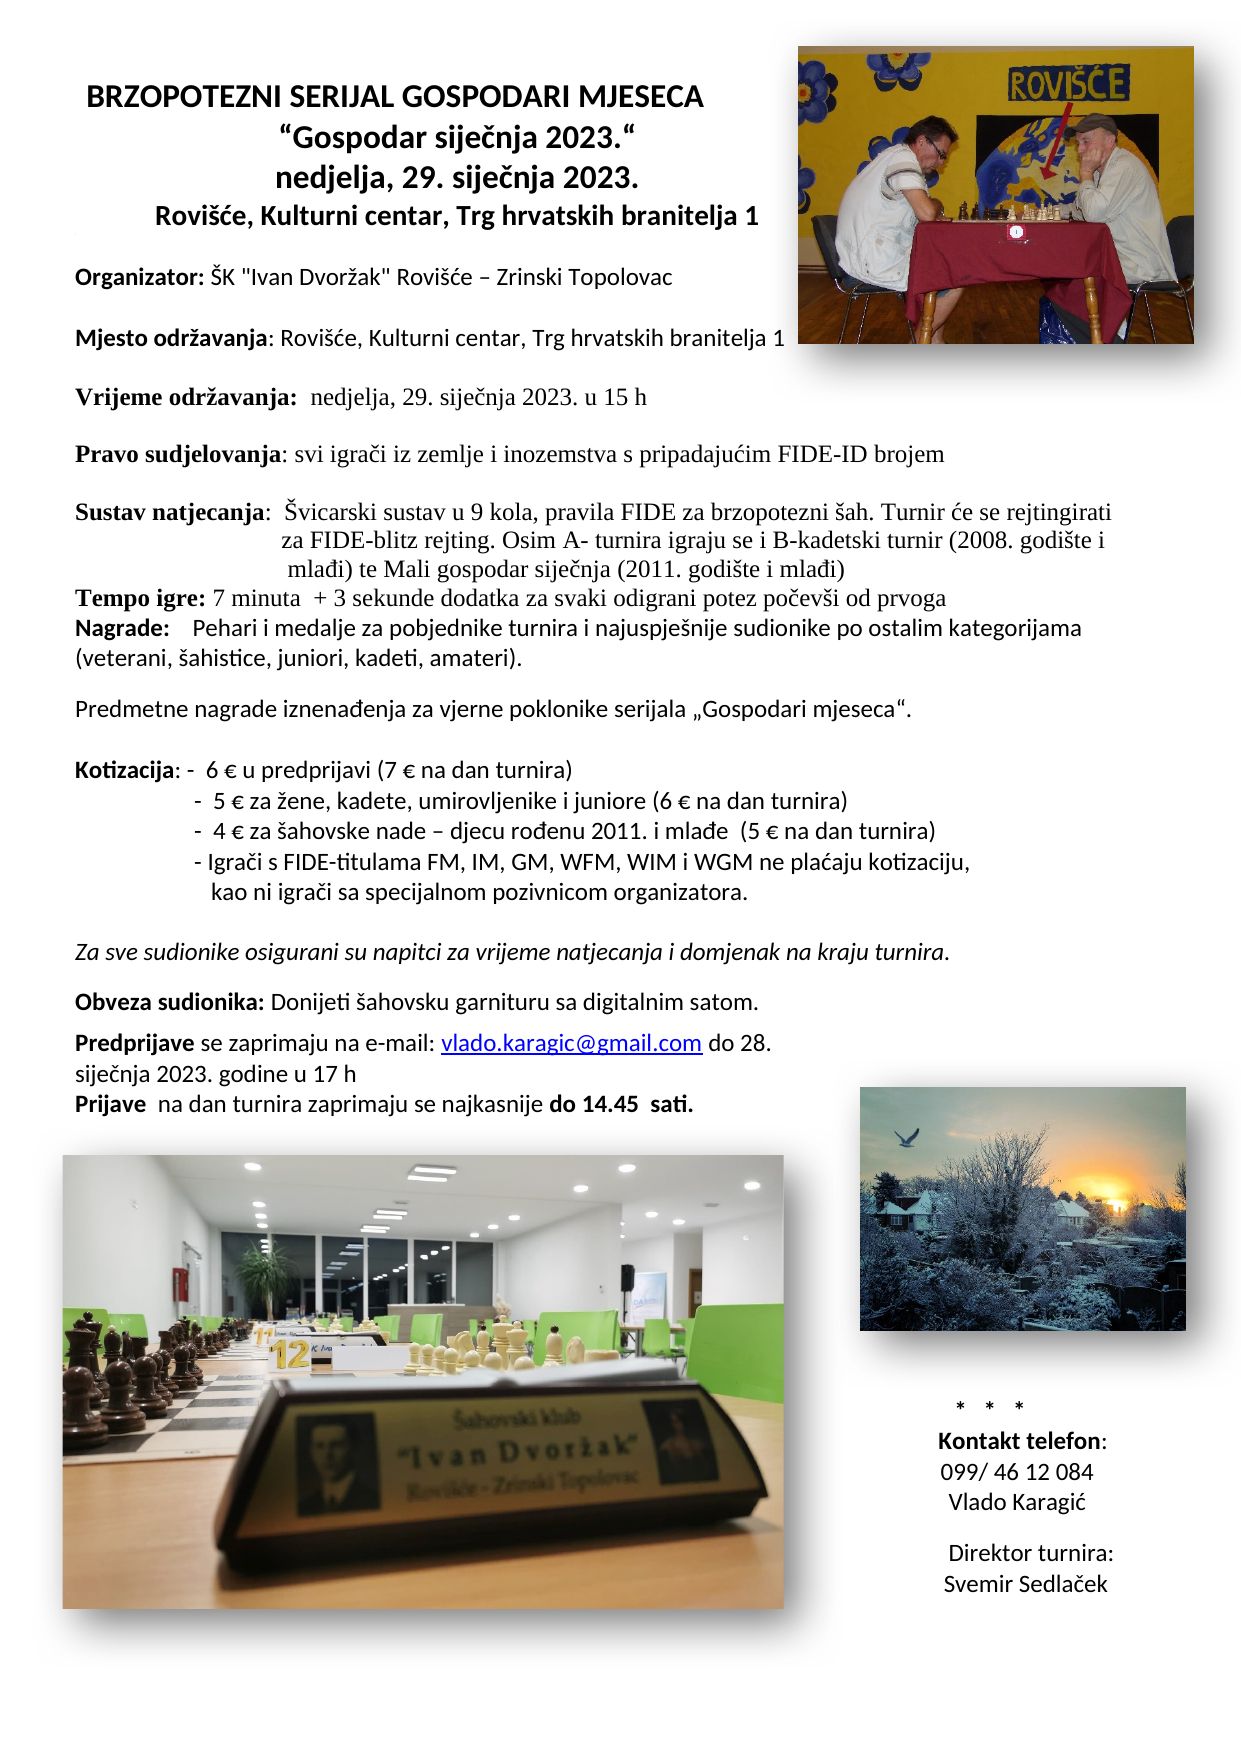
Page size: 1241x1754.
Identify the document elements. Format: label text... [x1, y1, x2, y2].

text Svemir Sedlaček [812, 1568, 1165, 1598]
text - 5 € za žene, kadete, umirovljenike i juniore (6 € na dan turnira) [75, 785, 1165, 815]
text Za sve sudionike osigurani su napitci za vrijeme natjecanja i domjenak na kraju turnira. [75, 936, 1165, 966]
text Obveza sudionika: Donijeti šahovsku garnituru sa digitalnim satom. [75, 986, 1165, 1017]
text kao ni igrači sa specijalnom pozivnicom organizatora. [75, 876, 1165, 907]
text Sustav natjecanja: Švicarski sustav u 9 kola, pravila FIDE za brzopotezni šah. Turnir će se rejtingirati [75, 468, 1165, 526]
picture [860, 1087, 1186, 1331]
text Nagrade: Pehari i medalje za pobjednike turnira i najuspješnije sudionike po ostalim kategorijama (veterani, šahistice, juniori, kadeti, amateri). [75, 612, 1165, 673]
text mlađi) te Mali gospodar siječnja (2011. godište i mlađi) Tempo igre: 7 minuta + 3 sekunde dodatka za svaki odigrani potez počevši od prvoga [75, 554, 1165, 612]
text Organizator: ŠK "Ivan Dvoržak" Rovišće – Zrinski Topolovac Mjesto održavanja: Rovišće, Kulturni centar, Trg hrvatskih branitelja 1 [75, 262, 784, 353]
text Prijave na dan turnira zaprimaju se najkasnije do 14.45 sati. [75, 1088, 858, 1119]
text - 4 € za šahovske nade – djecu rođenu 2011. i mlađe (5 € na dan turnira) [75, 815, 1165, 846]
text Kontakt telefon: [75, 1425, 1165, 1456]
text 099/ 46 12 084 [739, 1456, 1165, 1486]
text - Igrači s FIDE-titulama FM, IM, GM, WFM, WIM i WGM ne plaćaju kotizaciju, [75, 846, 1165, 876]
text Direktor turnira: [886, 1537, 1165, 1568]
text Predprijave se zaprimaju na e-mail: vlado.karagic@gmail.com do 28. siječnja 2023. godine u 17 h [75, 1027, 1165, 1088]
picture [798, 46, 1194, 344]
text Vlado Karagić [739, 1486, 1165, 1517]
text Vrijeme održavanja: nedjelja, 29. siječnja 2023. u 15 h Pravo sudjelovanja: svi igrači iz zemlje i inozemstva s pripadajućim FIDE-ID brojem [75, 382, 1165, 468]
text Predmetne nagrade iznenađenja za vjerne poklonike serijala „Gospodari mjeseca“. Kotizacija: - 6 € u predprijavi (7 € na dan turnira) [75, 693, 1165, 785]
picture [62, 1155, 784, 1609]
text za FIDE-blitz rejting. Osim A- turnira igraju se i B-kadetski turnir (2008. godište i [75, 526, 1165, 554]
list * * * [948, 1378, 1165, 1425]
table_header BRZOPOTEZNI SERIJAL GOSPODARI MJESECA “Gospodar siječnja 2023.“ nedjelja, 29. siječnja 2023. Rovišće, Kulturni centar, Trg hrvatskih branitelja 1 [75, 75, 782, 233]
